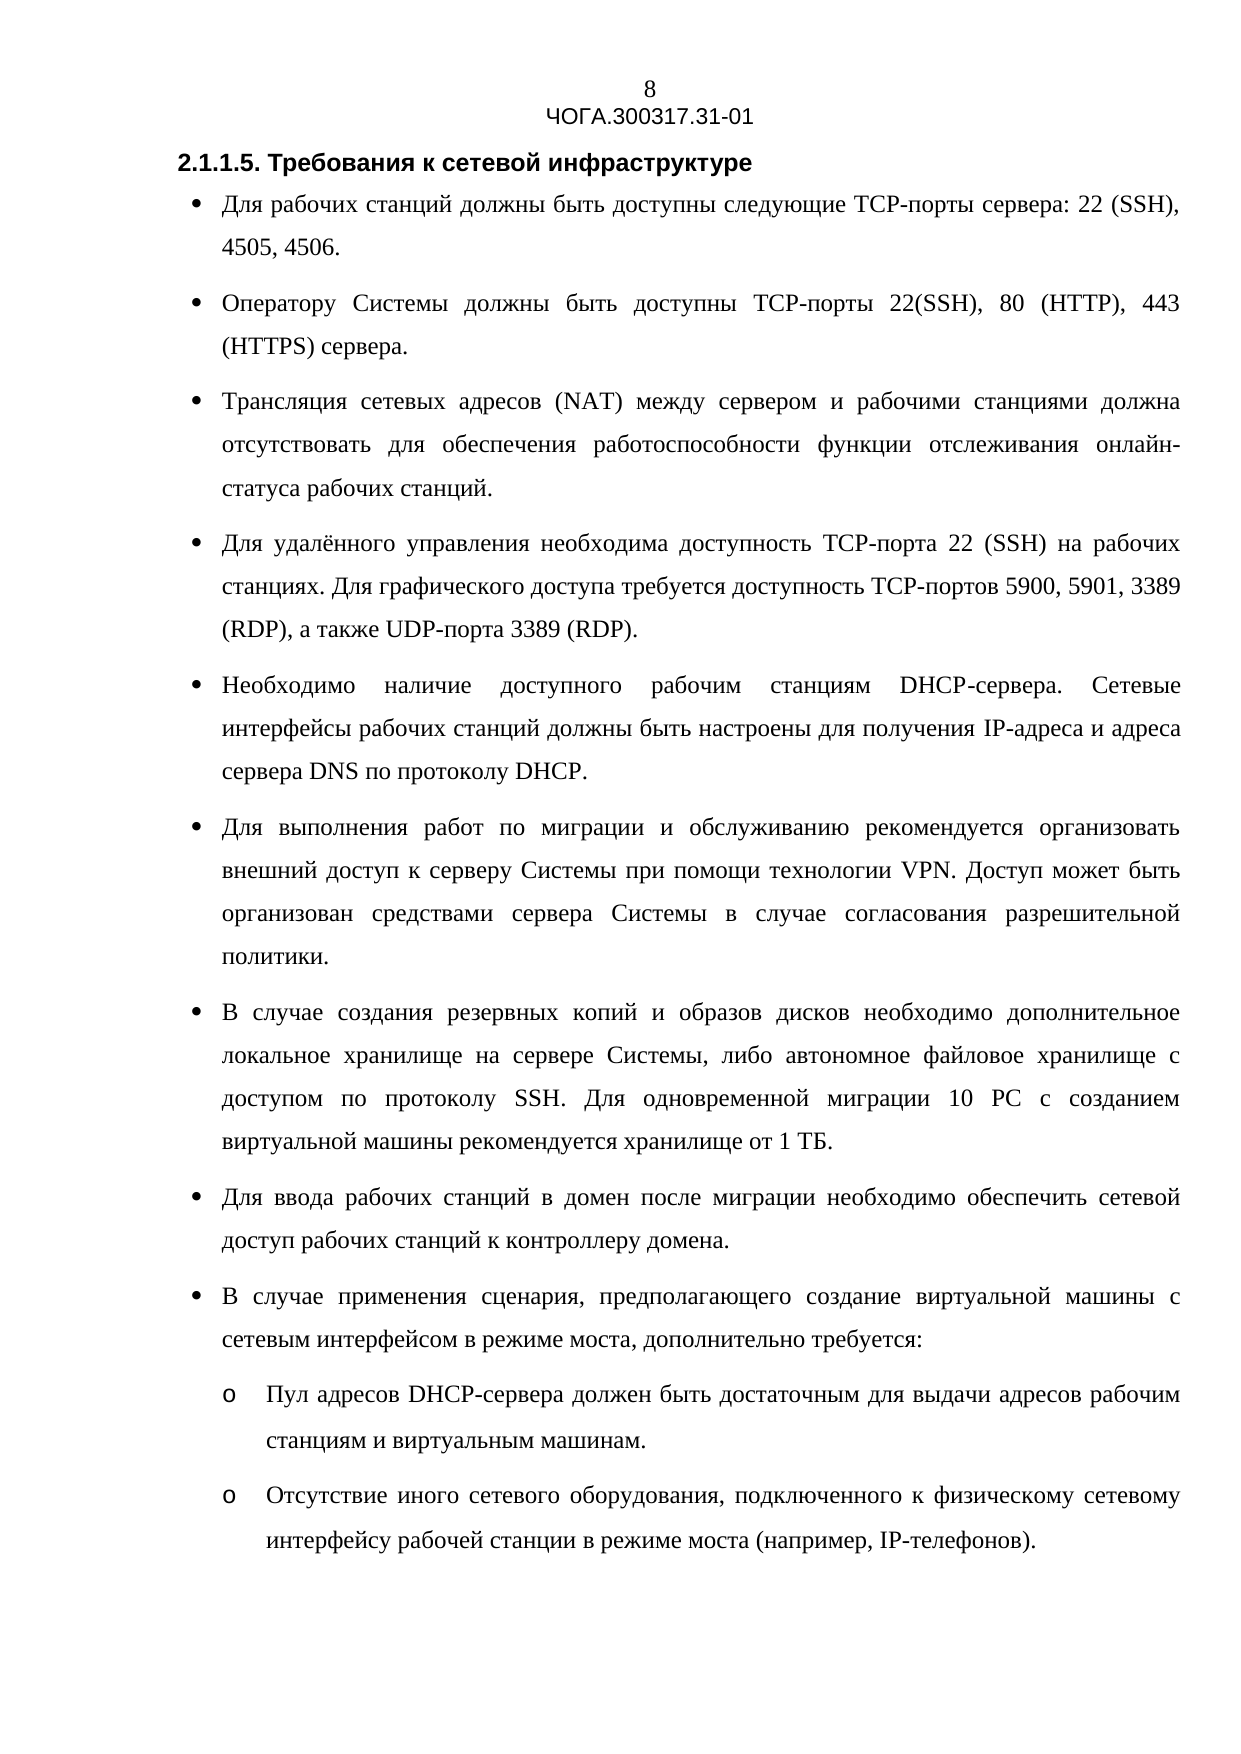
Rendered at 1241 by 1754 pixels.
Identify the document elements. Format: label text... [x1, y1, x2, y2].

list Для удалённого управления необходима доступность TCP-порта 22 (SSH) на рабочих станциях. Для графического доступа требуется доступность TCP-портов 5900, 5901, 3389 (RDP), а также UDP-порта 3389 (RDP). [192, 528, 1181, 643]
list В случае применения сценария, предполагающего создание виртуальной машины с сетевым интерфейсом в режиме моста, дополнительно требуется: [192, 1281, 1181, 1353]
list Для ввода рабочих станций в домен после миграции необходимо обеспечить сетевой доступ рабочих станций к контроллеру домена. [192, 1182, 1181, 1254]
list Трансляция сетевых адресов (NAT) между сервером и рабочими станциями должна отсутствовать для обеспечения работоспособности функции отслеживания онлайн-статуса рабочих станций. [192, 386, 1181, 501]
list Требования к сетевой инфраструктуре [118, 148, 1181, 176]
list Необходимо наличие доступного рабочим станциям DHCP-сервера. Сетевые интерфейсы рабочих станций должны быть настроены для получения IP-адреса и адреса сервера DNS по протоколу DHCP. [192, 670, 1181, 785]
list Для выполнения работ по миграции и обслуживанию рекомендуется организовать внешний доступ к серверу Системы при помощи технологии VPN. Доступ может быть организован средствами сервера Системы в случае согласования разрешительной политики. [192, 812, 1181, 970]
list Пул адресов DHCP-сервера должен быть достаточным для выдачи адресов рабочим станциям и виртуальным машинам. [222, 1379, 1181, 1453]
list В случае создания резервных копий и образов дисков необходимо дополнительное локальное хранилище на сервере Системы, либо автономное файловое хранилище с доступом по протоколу SSH. Для одновременной миграции 10 РС с созданием виртуальной машины рекомендуется хранилище от 1 ТБ. [192, 997, 1181, 1155]
list Отсутствие иного сетевого оборудования, подключенного к физическому сетевому интерфейсу рабочей станции в режиме моста (например, IP-телефонов). [222, 1480, 1181, 1554]
list Для рабочих станций должны быть доступны следующие TCP-порты сервера: 22 (SSH), 4505, 4506. [192, 189, 1181, 261]
list Оператору Системы должны быть доступны TCP-порты 22(SSH), 80 (HTTP), 443 (HTTPS) сервера. [192, 288, 1181, 359]
